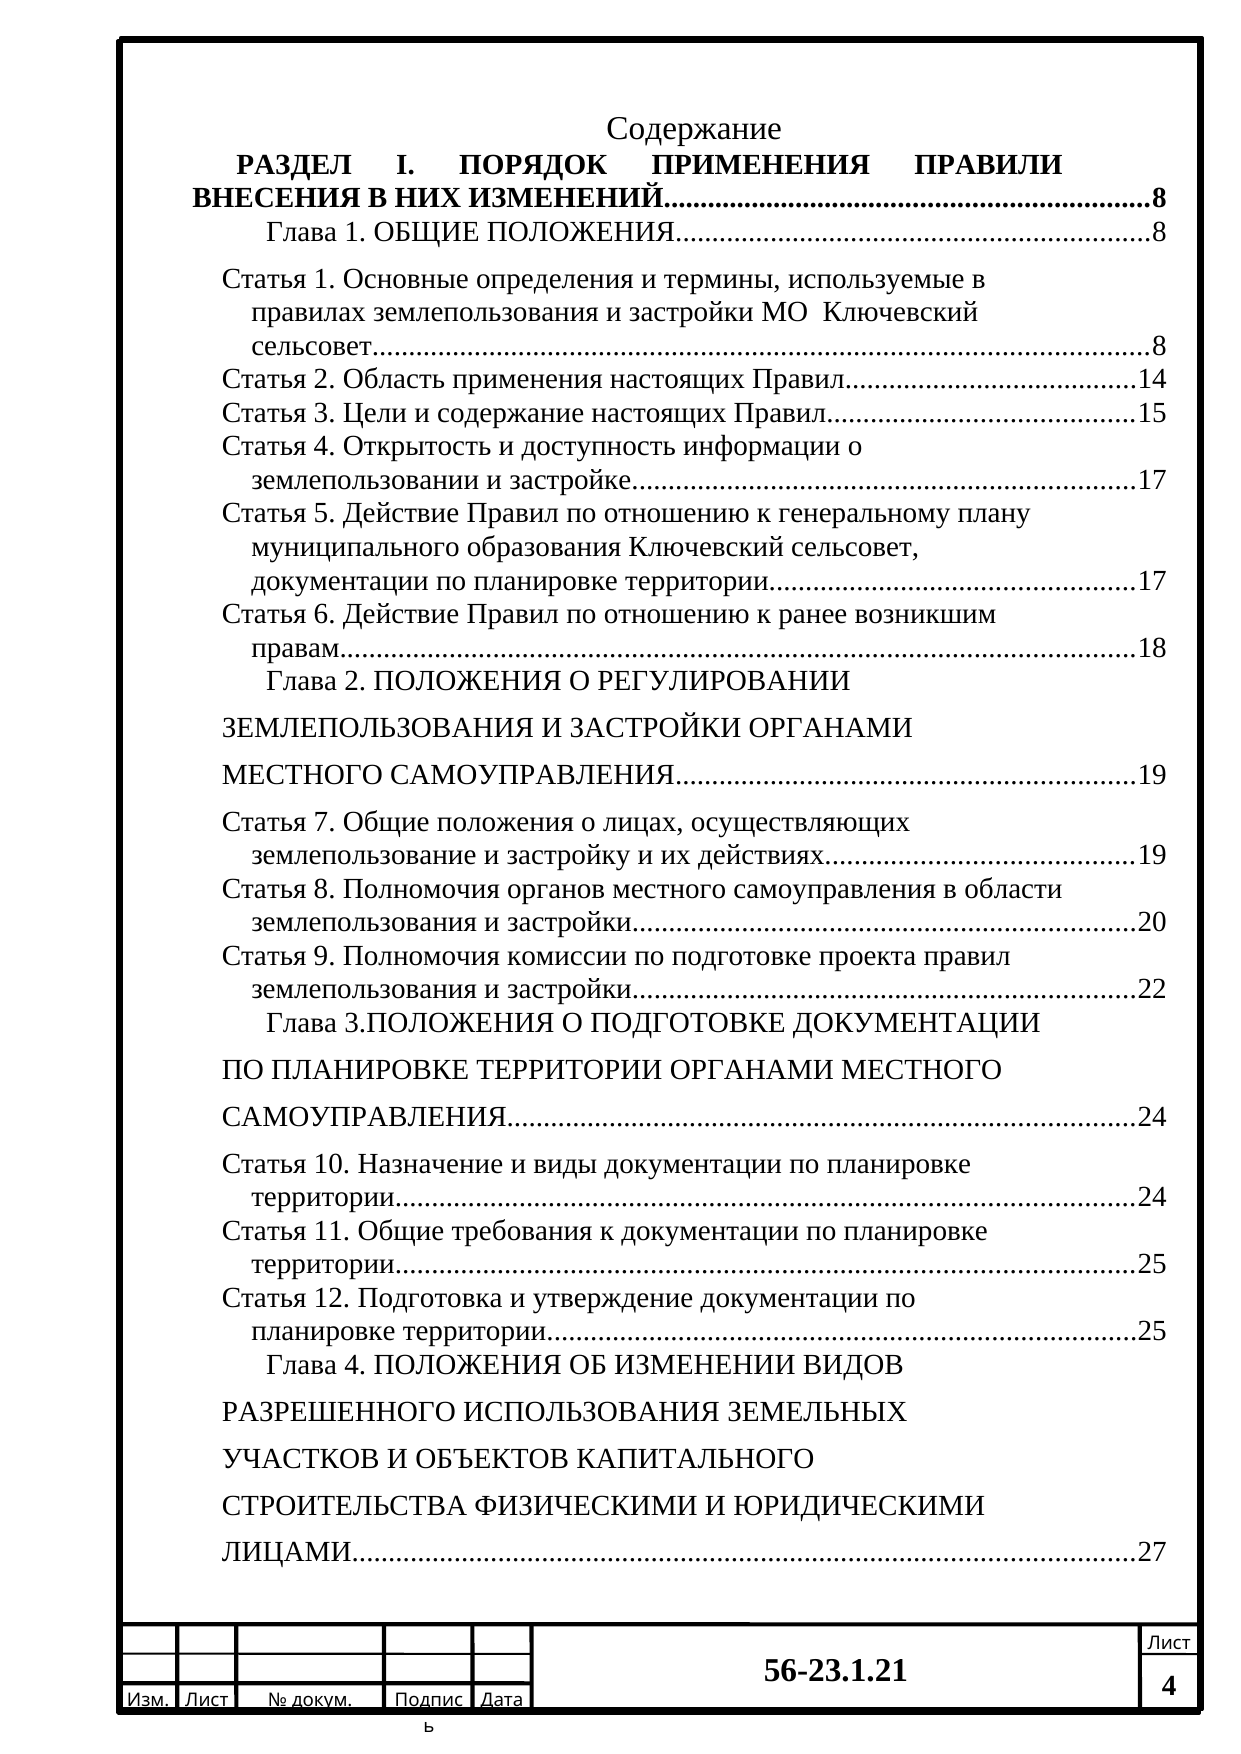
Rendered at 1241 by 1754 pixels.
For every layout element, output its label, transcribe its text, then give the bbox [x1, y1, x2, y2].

text Статья 8. Полномочия органов местного самоуправления в области землепользования и застройки 20 [222, 871, 1063, 938]
text Глава 4. ПОЛОЖЕНИЯ ОБ ИЗМЕНЕНИИ ВИДОВ РАЗРЕШЕННОГО ИСПОЛЬЗОВАНИЯ ЗЕМЕЛЬНЫХ УЧАСТКОВ И ОБЪЕКТОВ КАПИТАЛЬНОГО СТРОИТЕЛЬСТВА ФИЗИЧЕСКИМИ И ЮРИДИЧЕСКИМИ ЛИЦАМИ 27 [222, 1347, 1063, 1568]
text Содержание [192, 108, 1152, 147]
text Глава 3.ПОЛОЖЕНИЯ О ПОДГОТОВКЕ ДОКУМЕНТАЦИИ ПО ПЛАНИРОВКЕ ТЕРРИТОРИИ ОРГАНАМИ МЕСТНОГО САМОУПРАВЛЕНИЯ 24 [222, 1005, 1063, 1132]
text Статья 2. Область применения настоящих Правил 14 [222, 361, 1063, 395]
text Статья 5. Действие Правил по отношению к генеральному плану муниципального образования Ключевский сельсовет, документации по планировке территории. 17 [222, 496, 1063, 596]
text Раздел I. Порядок применения правили внесения в них изменений. 8 [192, 147, 1063, 214]
text Статья 10. Назначение и виды документации по планировке территории 24 [222, 1146, 1063, 1213]
text Статья 1. Основные определения и термины, используемые в правилах землепользования и застройки МО Ключевский сельсовет. 8 [222, 261, 1063, 361]
text Глава 1. ОБЩИЕ ПОЛОЖЕНИЯ 8 [222, 214, 1063, 247]
text Статья 3. Цели и содержание настоящих Правил 15 [222, 395, 1063, 428]
text Статья 4. Открытость и доступность информации о землепользовании и застройке 17 [222, 428, 1063, 496]
text Статья 6. Действие Правил по отношению к ранее возникшим правам. 18 [222, 596, 1063, 663]
text Статья 7. Общие положения о лицах, осуществляющих землепользование и застройку и их действиях. 19 [222, 804, 1063, 871]
text Глава 2. ПОЛОЖЕНИЯ О РЕГУЛИРОВАНИИ ЗЕМЛЕПОЛЬЗОВАНИЯ И ЗАСТРОЙКИ ОРГАНАМИ МЕСТНОГО САМОУПРАВЛЕНИЯ 19 [222, 663, 1063, 791]
text Статья 9. Полномочия комиссии по подготовке проекта правил землепользования и застройки 22 [222, 938, 1063, 1005]
text Статья 11. Общие требования к документации по планировке территории 25 [222, 1213, 1063, 1280]
text Статья 12. Подготовка и утверждение документации по планировке территории 25 [222, 1280, 1063, 1347]
